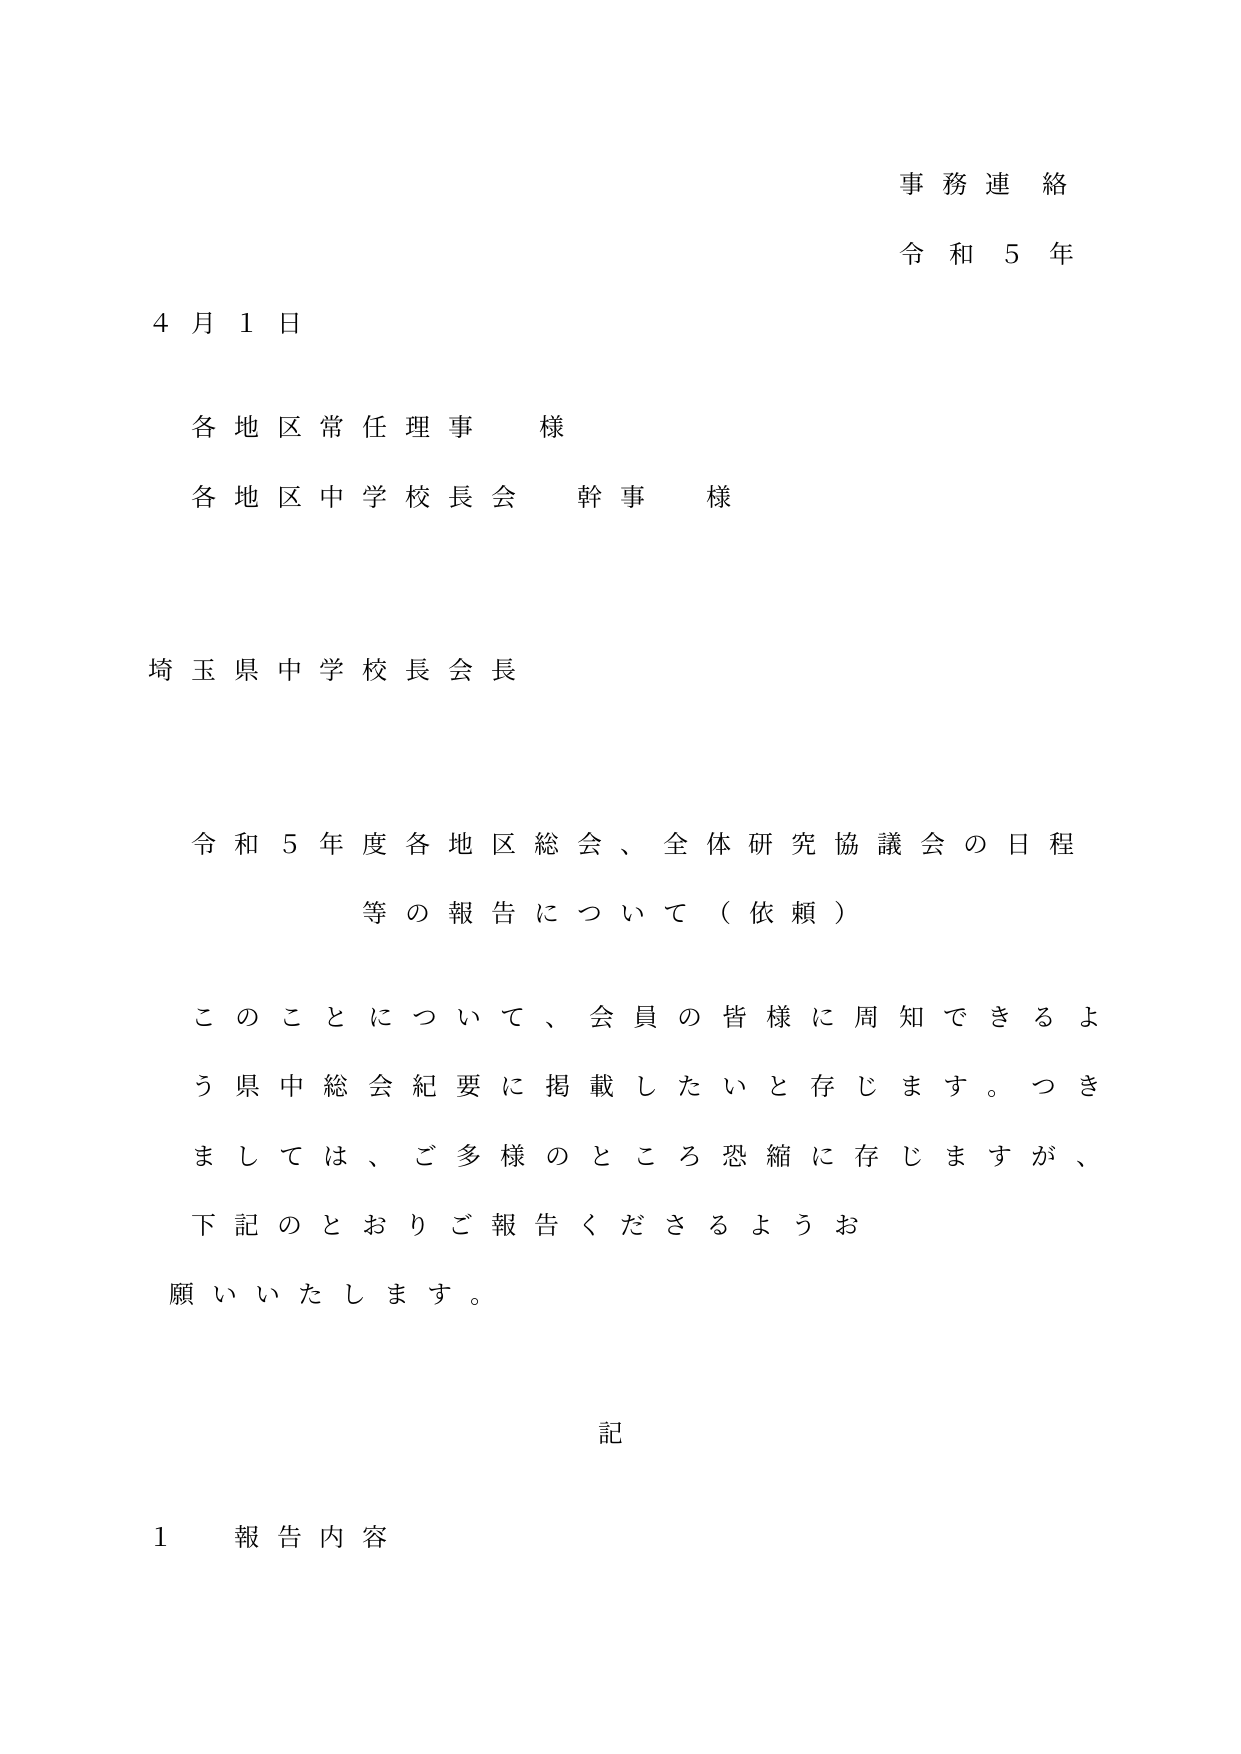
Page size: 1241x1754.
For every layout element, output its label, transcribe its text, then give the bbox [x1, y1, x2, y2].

text このことについて、会員の皆様に周知できるよう県中総会紀要に掲載したいと存じます。つきましては、ご多様のところ恐縮に存じますが、下記のとおりご報告くださるようお [178, 981, 1121, 1258]
subtitle 記 [148, 1397, 1092, 1467]
text 令和５年４月１日 [148, 218, 1092, 357]
text 各地区常任理事 様 [148, 391, 1092, 461]
text 願いいたします。 [159, 1258, 1121, 1328]
text １ 報告内容 [148, 1501, 1092, 1571]
text 各地区中学校長会 幹事 様 [148, 461, 1092, 530]
text 令和５年度各地区総会、全体研究協議会の日程等の報告について（依頼） [148, 808, 1092, 946]
text 埼玉県中学校長会長 [148, 565, 1092, 703]
text 事務連絡 [148, 148, 1092, 218]
